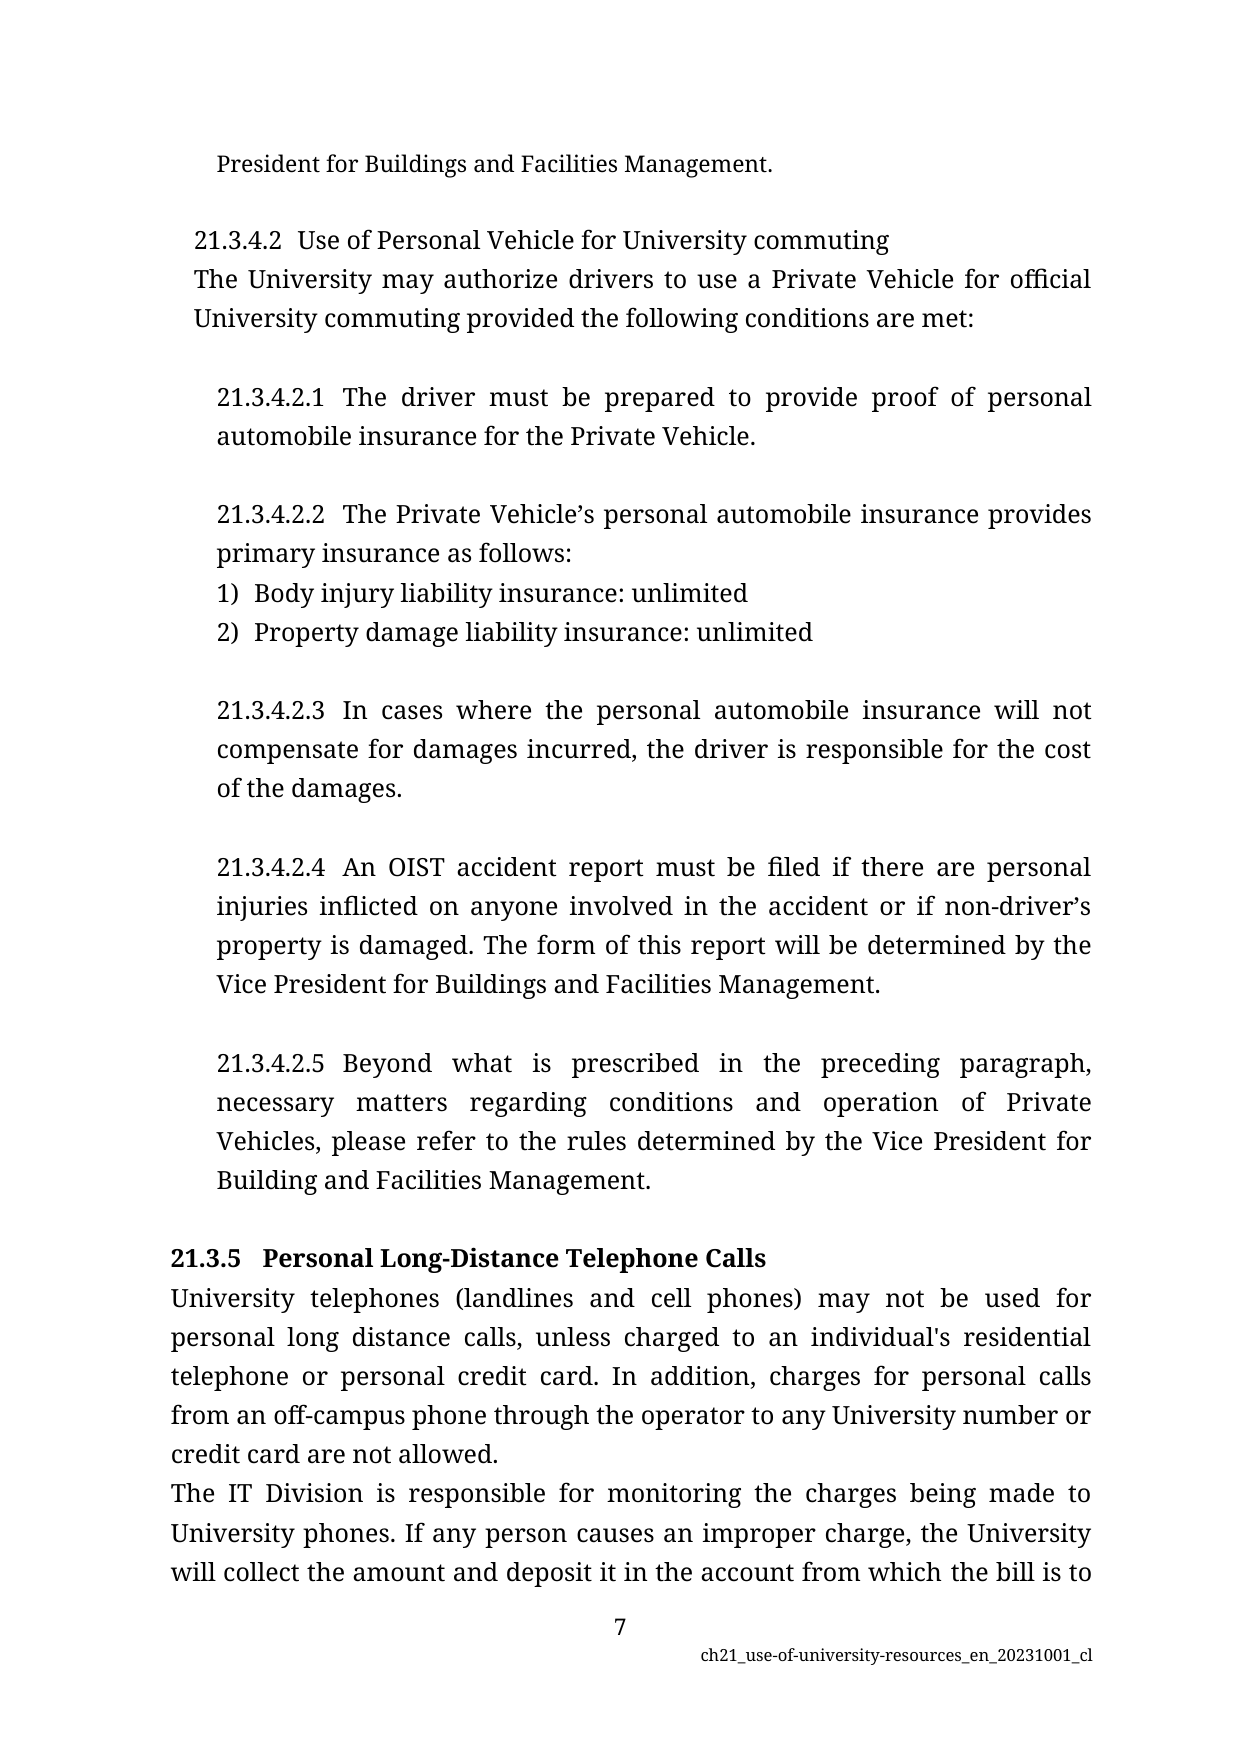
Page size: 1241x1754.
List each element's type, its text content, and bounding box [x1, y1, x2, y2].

text The University may authorize drivers to use a Private Vehicle for official University commuting provided the following conditions are met: [193, 262, 1092, 335]
list 21.3.4.2.4 An OIST accident report must be filed if there are personal injuries inflicted on anyone involved in the accident or if non-driver’s property is damaged. The form of this report will be determined by the Vice President for Buildings and Facilities Management. [216, 849, 1092, 1001]
list 21.3.4.2 Use of Personal Vehicle for University commuting [193, 223, 1092, 257]
list 21.3.4.2.1 The driver must be prepared to provide proof of personal automobile insurance for the Private Vehicle. [216, 379, 1092, 453]
list 21.3.4.2.5 Beyond what is prescribed in the preceding paragraph, necessary matters regarding conditions and operation of Private Vehicles, please refer to the rules determined by the Vice President for Building and Facilities Management. [216, 1045, 1092, 1197]
list Body injury liability insurance: unlimited [216, 575, 1092, 609]
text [171, 1476, 1092, 1588]
list 21.3.4.2.3 In cases where the personal automobile insurance will not compensate for damages incurred, the driver is responsible for the cost of the damages. [216, 693, 1092, 805]
subtitle 21.3.5 Personal Long-Distance Telephone Calls [171, 1241, 1092, 1275]
list 21.3.4.2.2 The Private Vehicle’s personal automobile insurance provides primary insurance as follows: [216, 497, 1092, 570]
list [216, 148, 1092, 179]
text University telephones (landlines and cell phones) may not be used for personal long distance calls, unless charged to an individual's residential telephone or personal credit card. In addition, charges for personal calls from an off-campus phone through the operator to any University number or credit card are not allowed. [171, 1280, 1092, 1471]
list Property damage liability insurance: unlimited [216, 614, 1092, 648]
